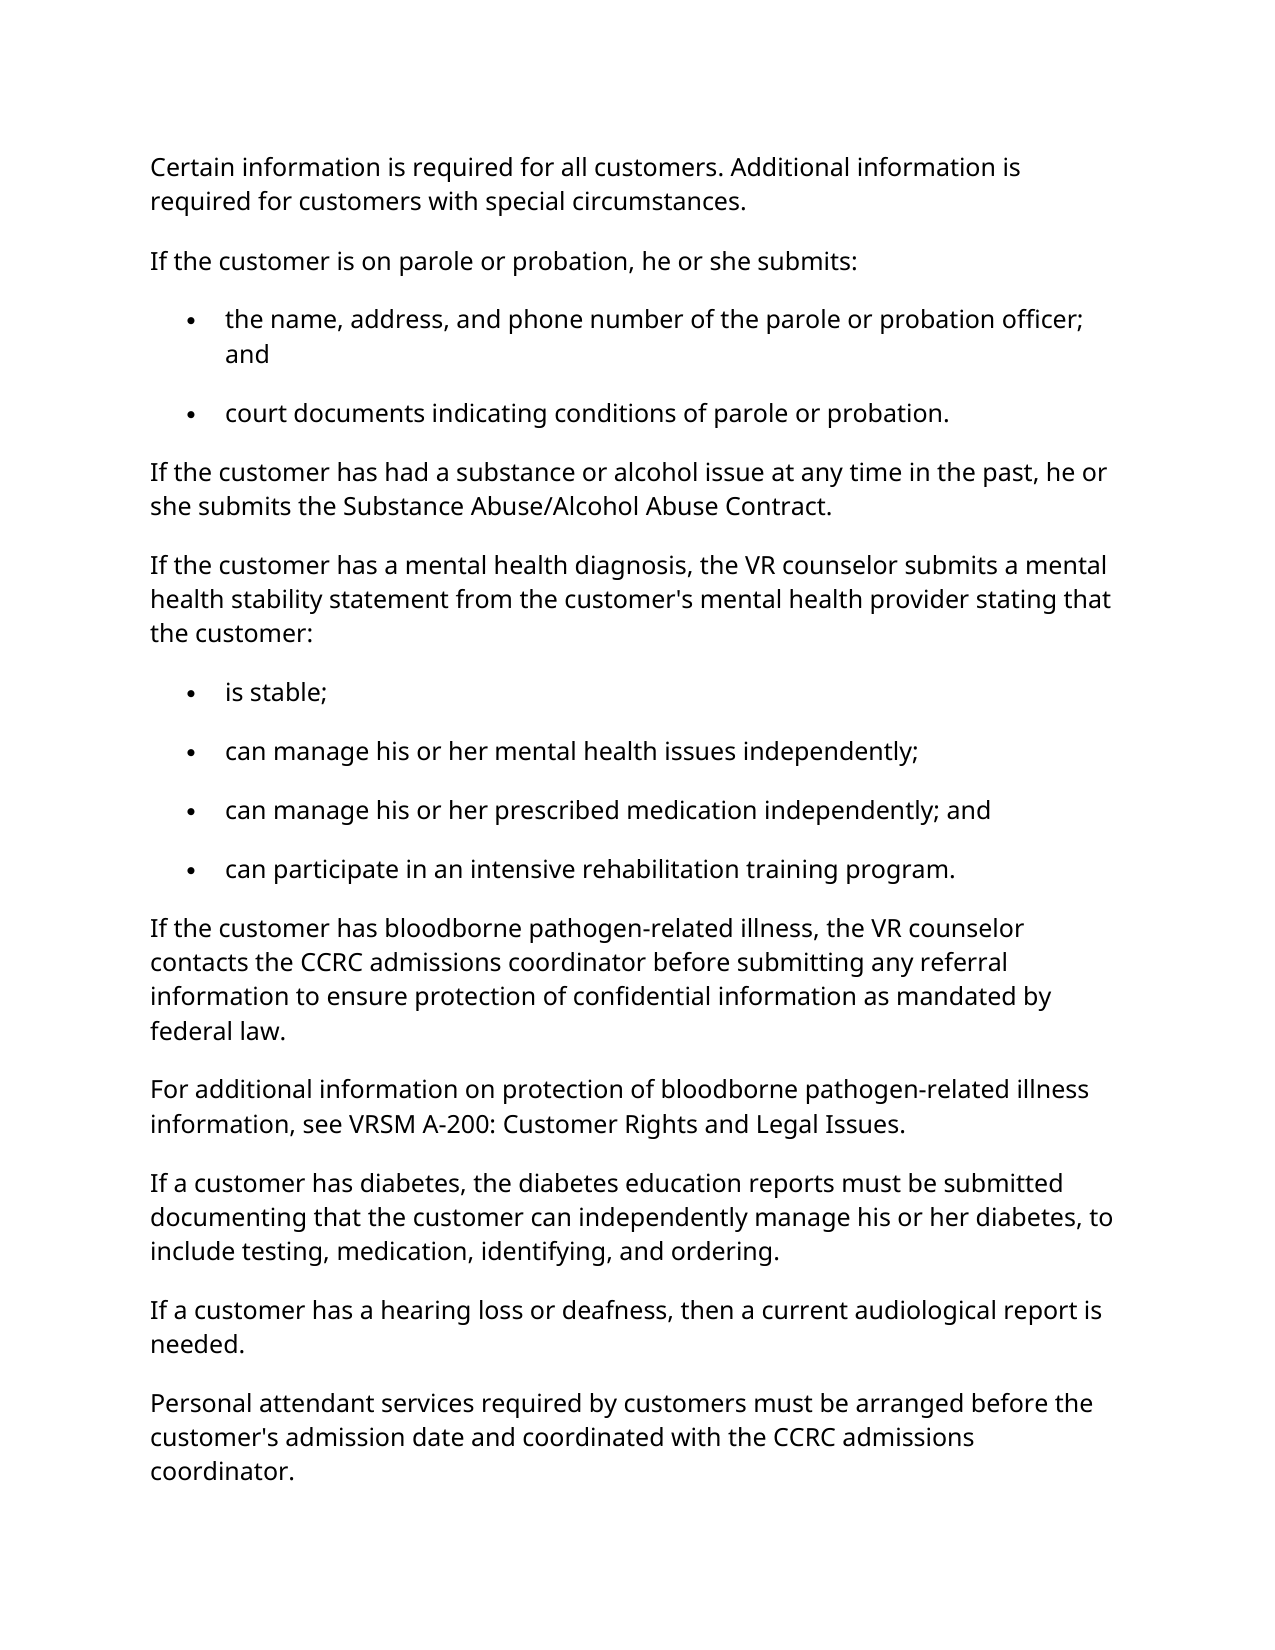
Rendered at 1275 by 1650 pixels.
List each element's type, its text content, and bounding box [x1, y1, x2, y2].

text Certain information is required for all customers. Additional information is required for customers with special circumstances. [150, 150, 1125, 218]
text For additional information on protection of bloodborne pathogen-related illness information, see VRSM A-200: Customer Rights and Legal Issues. [150, 1072, 1125, 1140]
text If a customer has diabetes, the diabetes education reports must be submitted documenting that the customer can independently manage his or her diabetes, to include testing, medication, identifying, and ordering. [150, 1165, 1125, 1267]
text Personal attendant services required by customers must be arranged before the customer's admission date and coordinated with the CCRC admissions coordinator. [150, 1386, 1125, 1488]
list court documents indicating conditions of parole or probation. [187, 395, 1125, 429]
list the name, address, and phone number of the parole or probation officer; and [187, 302, 1125, 370]
list is stable; [187, 675, 1125, 709]
list can manage his or her prescribed medication independently; and [187, 793, 1125, 827]
text If the customer is on parole or probation, he or she submits: [150, 243, 1125, 277]
list can participate in an intensive rehabilitation training program. [187, 852, 1125, 886]
text If a customer has a hearing loss or deafness, then a current audiological report is needed. [150, 1292, 1125, 1361]
list can manage his or her mental health issues independently; [187, 734, 1125, 768]
text If the customer has bloodborne pathogen-related illness, the VR counselor contacts the CCRC admissions coordinator before submitting any referral information to ensure protection of confidential information as mandated by federal law. [150, 911, 1125, 1047]
text If the customer has a mental health diagnosis, the VR counselor submits a mental health stability statement from the customer's mental health provider stating that the customer: [150, 547, 1125, 650]
text If the customer has had a substance or alcohol issue at any time in the past, he or she submits the Substance Abuse/Alcohol Abuse Contract. [150, 454, 1125, 522]
